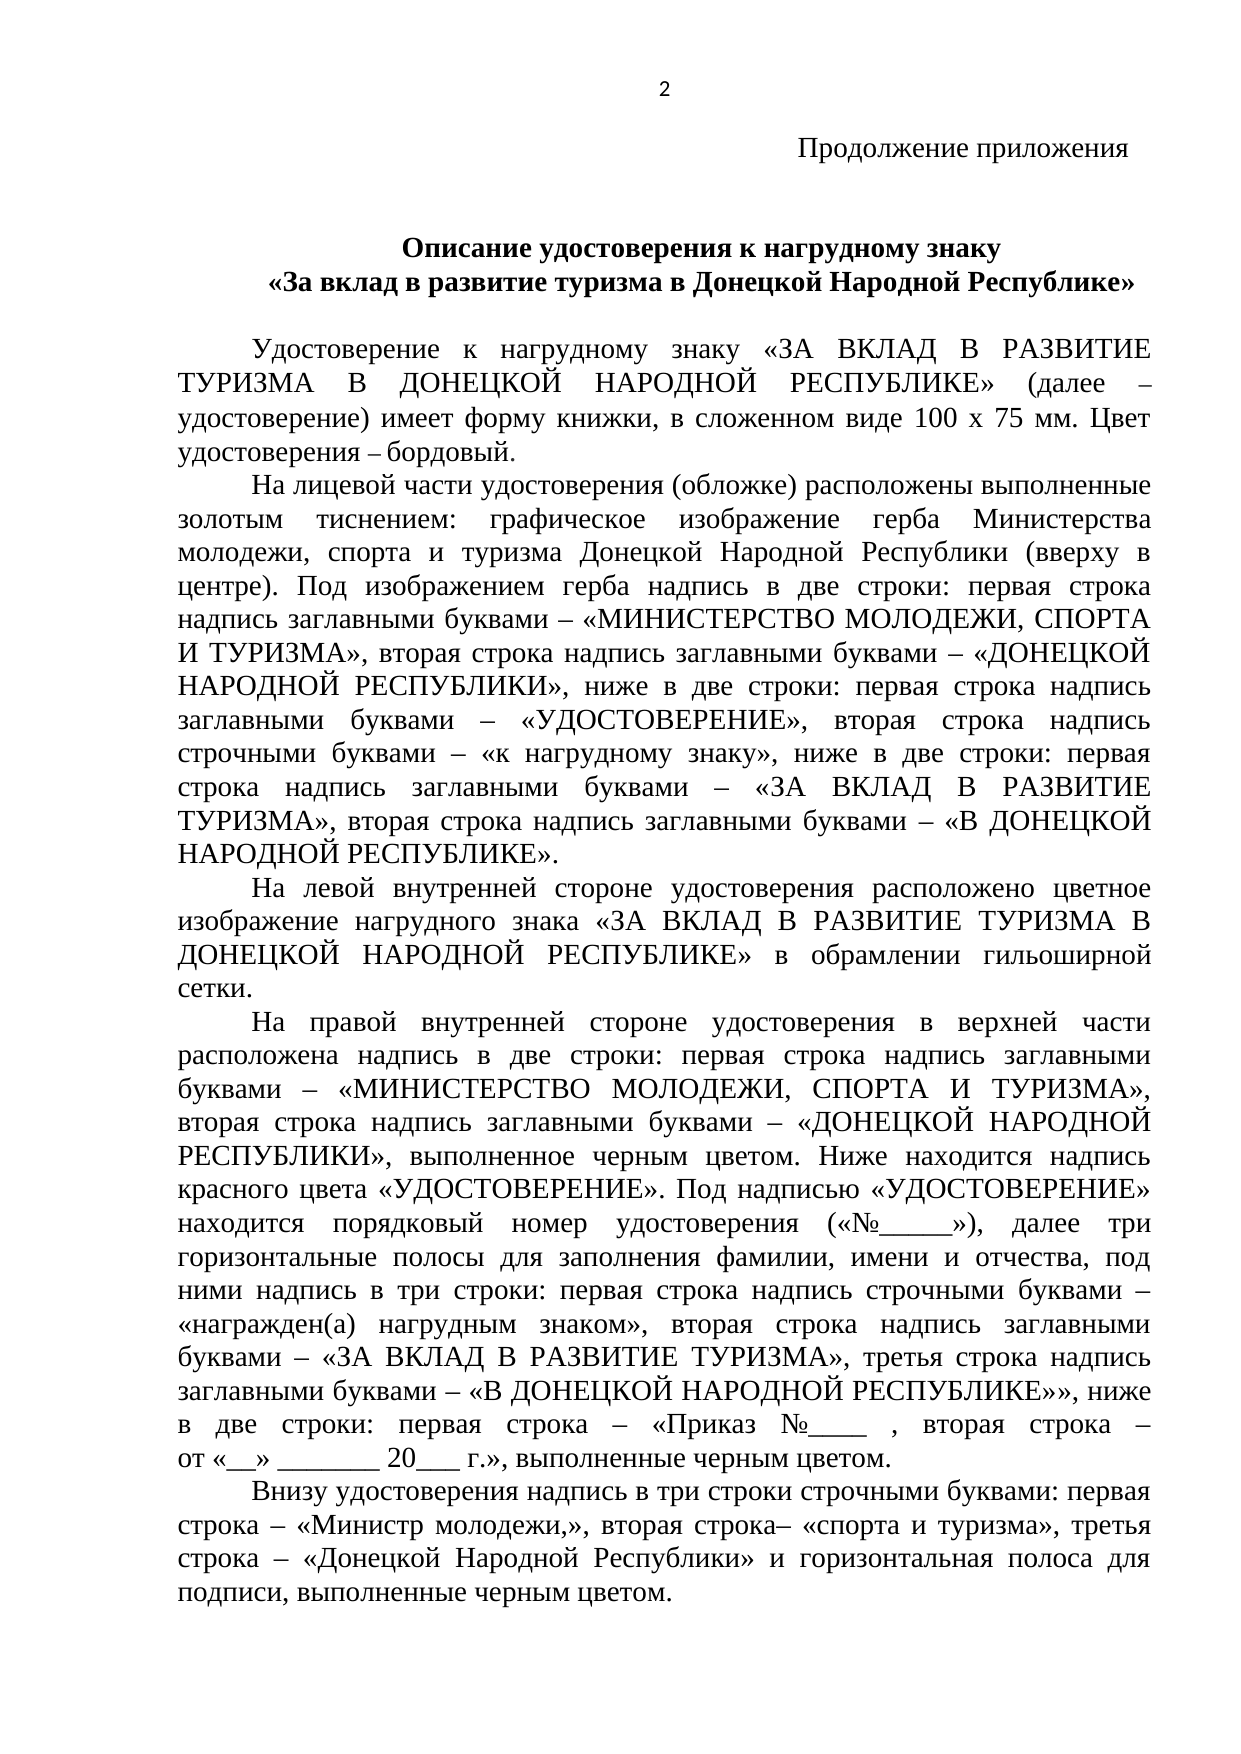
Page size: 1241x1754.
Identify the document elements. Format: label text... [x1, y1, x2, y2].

text Внизу удостоверения надпись в три строки строчными буквами: первая строка – «Министр молодежи,», вторая строка– «спорта и туризма», третья строка – «Донецкой Народной Республики» и горизонтальная полоса для подписи, выполненные черным цветом. [177, 1473, 1152, 1608]
text «За вклад в развитие туризма в Донецкой Народной Республике» [177, 264, 1152, 297]
text Продолжение приложения [797, 130, 1152, 163]
text На лицевой части удостоверения (обложке) расположены выполненные золотым тиснением: графическое изображение герба Министерства молодежи, спорта и туризма Донецкой Народной Республики (вверху в центре). Под изображением герба надпись в две строки: первая строка надпись заглавными буквами – «МИНИСТЕРСТВО МОЛОДЕЖИ, СПОРТА И ТУРИЗМА», вторая строка надпись заглавными буквами – «ДОНЕЦКОЙ НАРОДНОЙ РЕСПУБЛИКИ», ниже в две строки: первая строка надпись заглавными буквами – «УДОСТОВЕРЕНИЕ», вторая строка надпись строчными буквами – «к нагрудному знаку», ниже в две строки: первая строка надпись заглавными буквами – «ЗА ВКЛАД В РАЗВИТИЕ ТУРИЗМА», вторая строка надпись заглавными буквами – «В ДОНЕЦКОЙ НАРОДНОЙ РЕСПУБЛИКЕ». [177, 467, 1152, 870]
text Удостоверение к нагрудному знаку «ЗА ВКЛАД В РАЗВИТИЕ ТУРИЗМА В ДОНЕЦКОЙ НАРОДНОЙ РЕСПУБЛИКЕ» (далее – удостоверение) имеет форму книжки, в сложенном виде 100 x 75 мм. Цвет удостоверения – бордовый. [177, 331, 1152, 467]
text На правой внутренней стороне удостоверения в верхней части расположена надпись в две строки: первая строка надпись заглавными буквами – «МИНИСТЕРСТВО МОЛОДЕЖИ, СПОРТА И ТУРИЗМА», вторая строка надпись заглавными буквами – «ДОНЕЦКОЙ НАРОДНОЙ РЕСПУБЛИКИ», выполненное черным цветом. Ниже находится надпись красного цвета «УДОСТОВЕРЕНИЕ». Под надписью «УДОСТОВЕРЕНИЕ» находится порядковый номер удостоверения («№_____»), далее три горизонтальные полосы для заполнения фамилии, имени и отчества, под ними надпись в три строки: первая строка надпись строчными буквами – «награжден(а) нагрудным знаком», вторая строка надпись заглавными буквами – «ЗА ВКЛАД В РАЗВИТИЕ ТУРИЗМА», третья строка надпись заглавными буквами – «В ДОНЕЦКОЙ НАРОДНОЙ РЕСПУБЛИКЕ»», ниже в две строки: первая строка – «Приказ №____ , вторая строка – от «__» _______ 20___ г.», выполненные черным цветом. [177, 1004, 1152, 1473]
text Описание удостоверения к нагрудному знаку [177, 230, 1152, 264]
text На левой внутренней стороне удостоверения расположено цветное изображение нагрудного знака «ЗА ВКЛАД В РАЗВИТИЕ ТУРИЗМА В ДОНЕЦКОЙ НАРОДНОЙ РЕСПУБЛИКЕ» в обрамлении гильоширной сетки. [177, 870, 1152, 1004]
